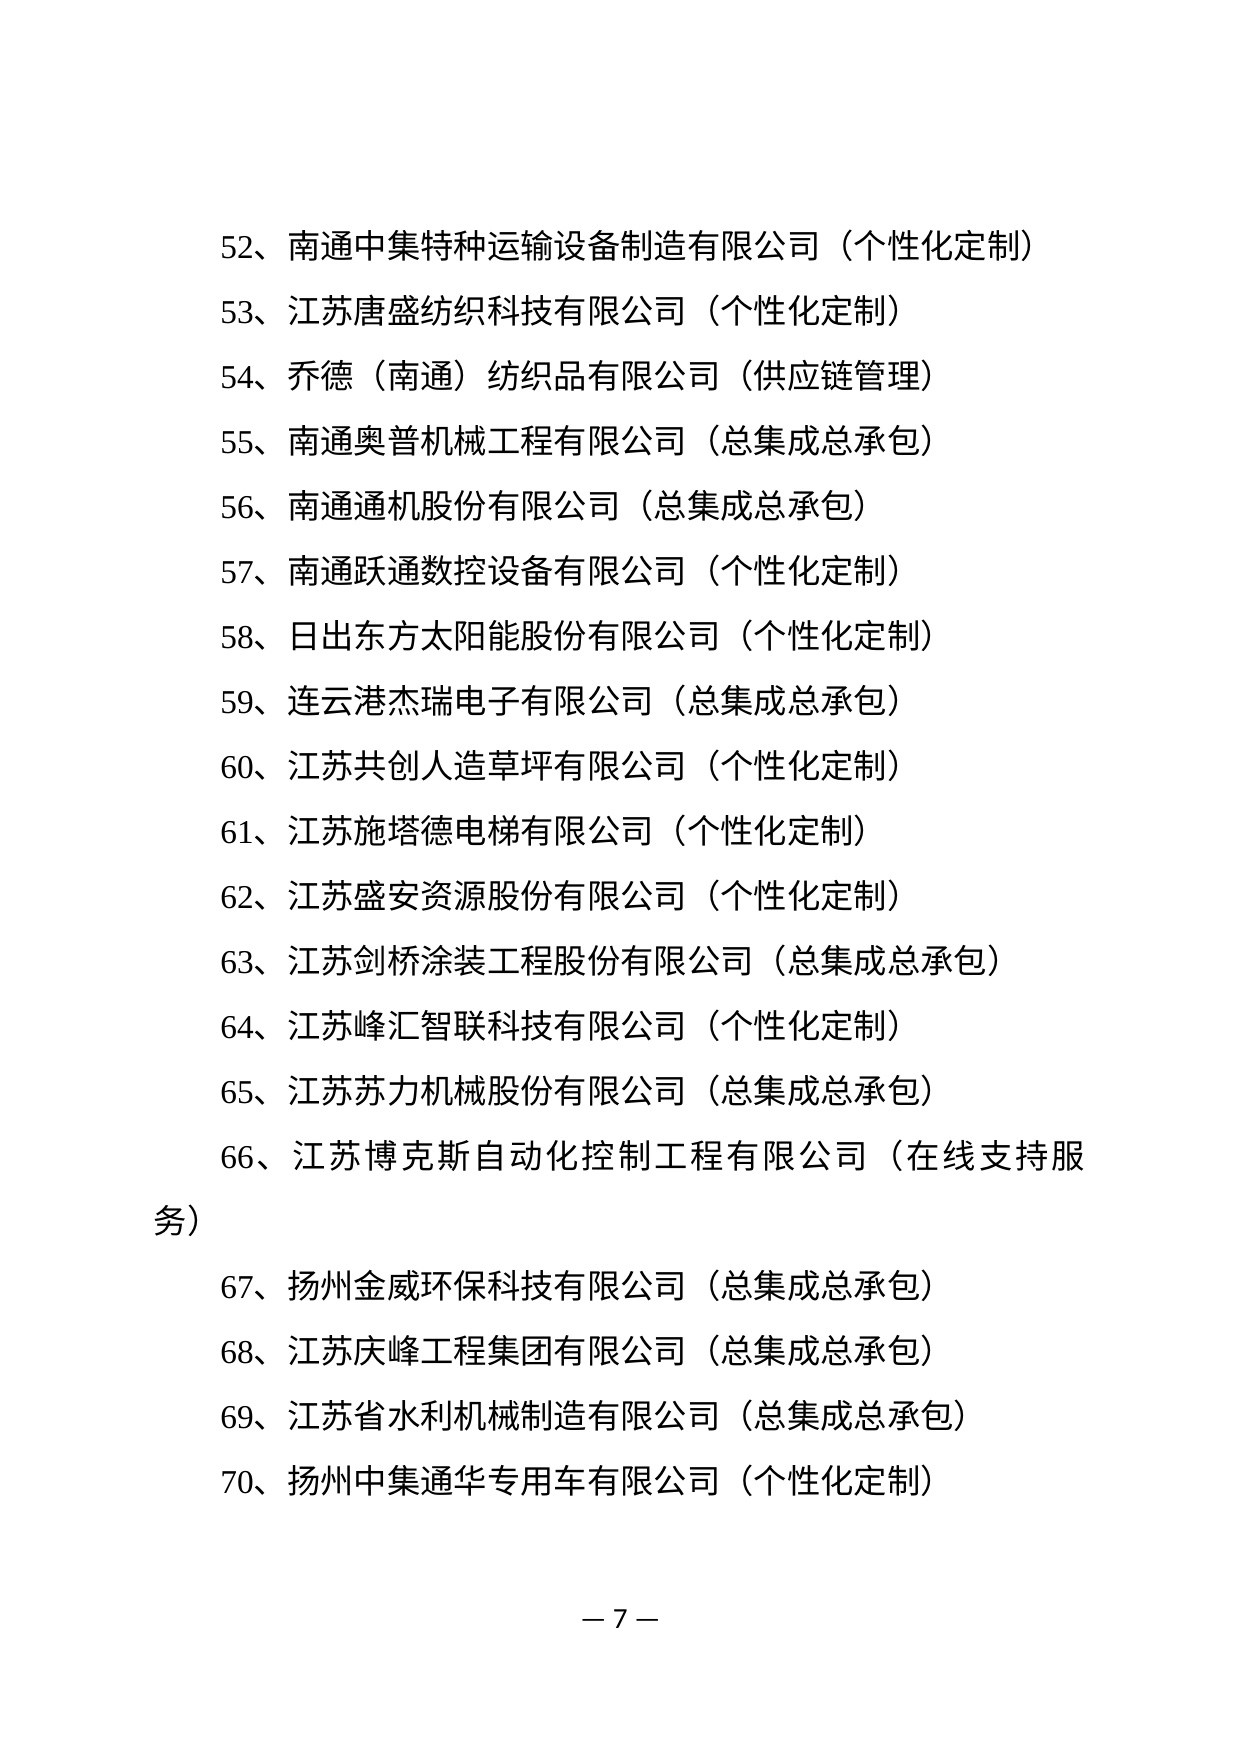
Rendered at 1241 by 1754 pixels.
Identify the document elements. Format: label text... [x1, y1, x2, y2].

text 68、江苏庆峰工程集团有限公司（总集成总承包） [153, 1317, 1087, 1382]
text 64、江苏峰汇智联科技有限公司（个性化定制） [153, 992, 1087, 1057]
text 65、江苏苏力机械股份有限公司（总集成总承包） [153, 1057, 1087, 1122]
text 59、连云港杰瑞电子有限公司（总集成总承包） [153, 667, 1087, 732]
text 63、江苏剑桥涂装工程股份有限公司（总集成总承包） [153, 927, 1087, 992]
text 67、扬州金威环保科技有限公司（总集成总承包） [153, 1252, 1087, 1317]
text 62、江苏盛安资源股份有限公司（个性化定制） [153, 862, 1087, 927]
text 66、江苏博克斯自动化控制工程有限公司（在线支持服务） [153, 1122, 1087, 1252]
text 56、南通通机股份有限公司（总集成总承包） [153, 472, 1087, 537]
text 60、江苏共创人造草坪有限公司（个性化定制） [153, 732, 1087, 797]
text 54、乔德（南通）纺织品有限公司（供应链管理） [153, 342, 1087, 407]
text 55、南通奥普机械工程有限公司（总集成总承包） [153, 407, 1087, 472]
text 53、江苏唐盛纺织科技有限公司（个性化定制） [153, 277, 1087, 342]
text 52、南通中集特种运输设备制造有限公司（个性化定制） [153, 212, 1087, 277]
text 61、江苏施塔德电梯有限公司（个性化定制） [153, 797, 1087, 862]
text 69、江苏省水利机械制造有限公司（总集成总承包） [153, 1382, 1087, 1447]
text 70、扬州中集通华专用车有限公司（个性化定制） [153, 1447, 1087, 1512]
text 57、南通跃通数控设备有限公司（个性化定制） [153, 537, 1087, 602]
text 58、日出东方太阳能股份有限公司（个性化定制） [153, 602, 1087, 667]
